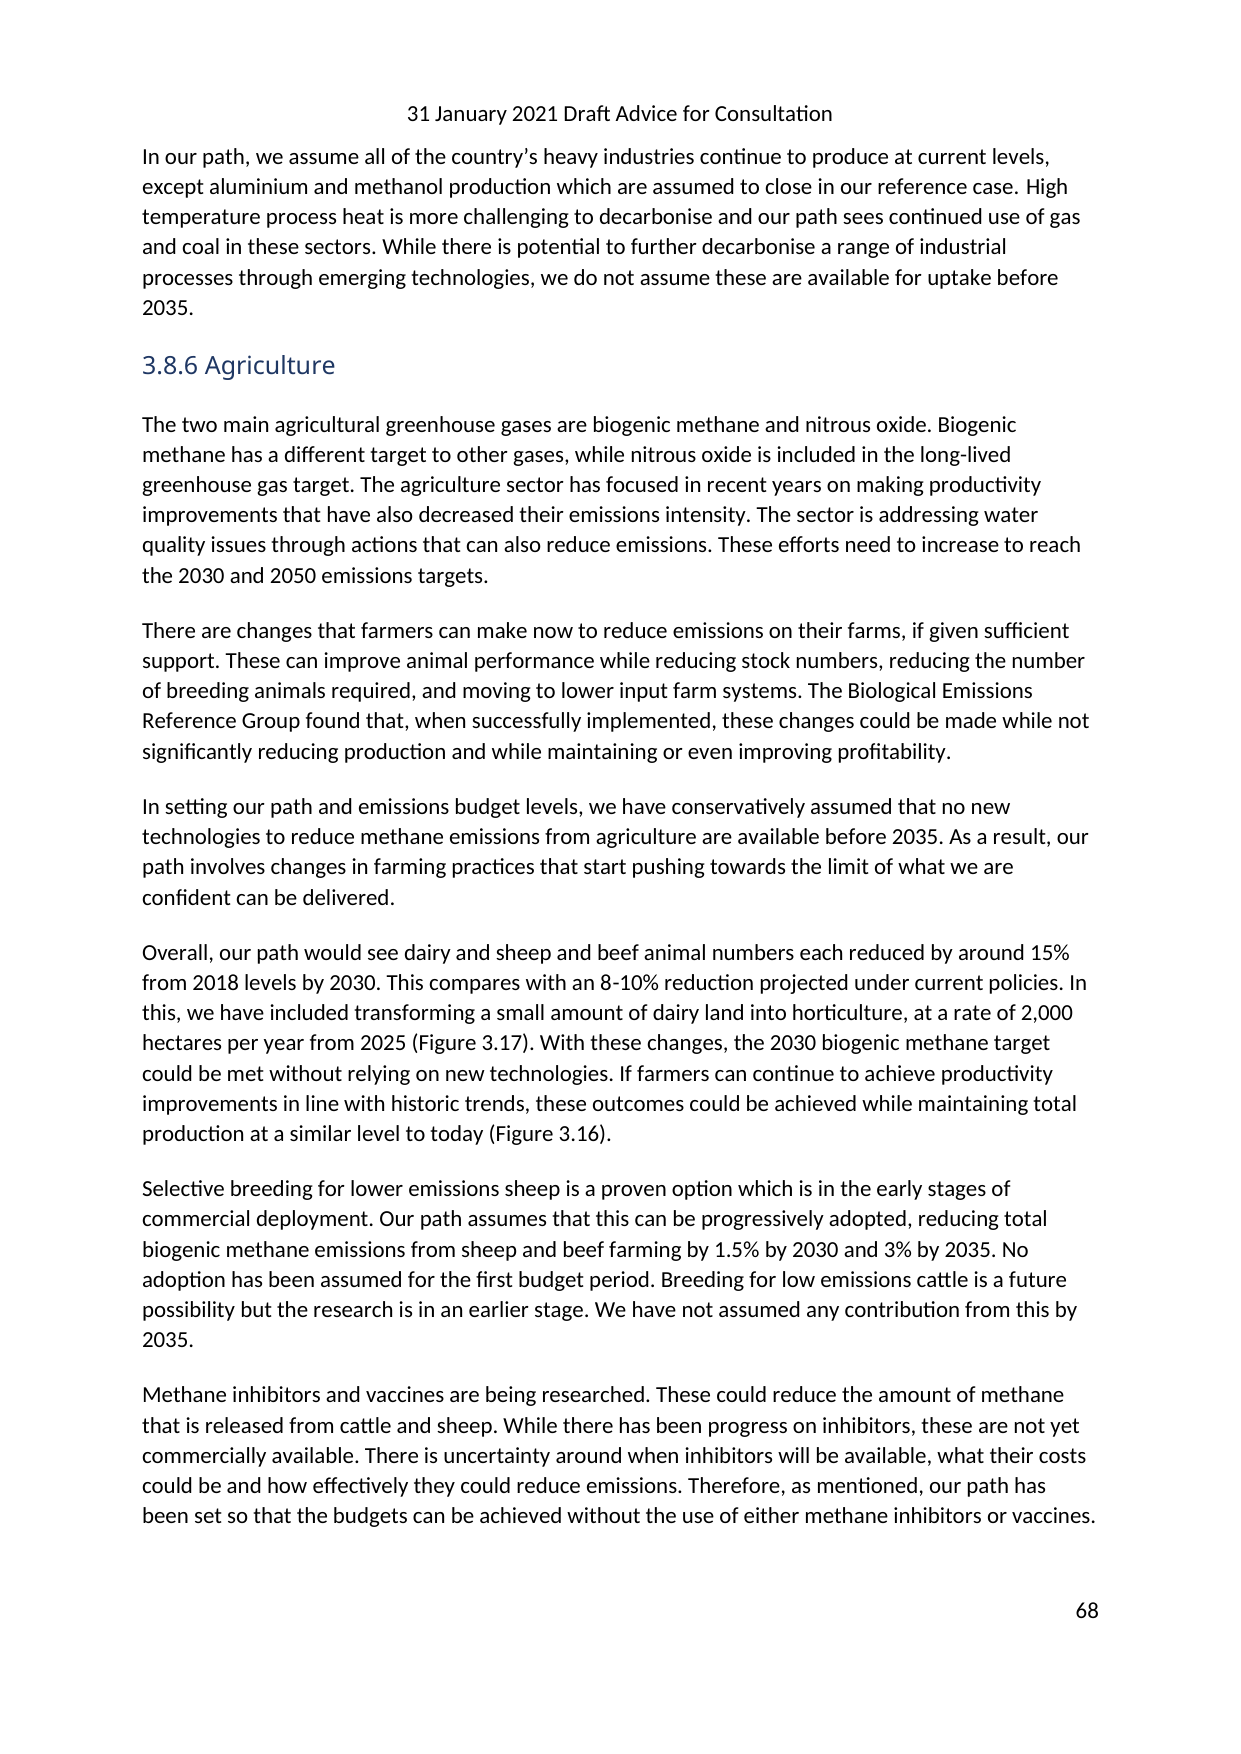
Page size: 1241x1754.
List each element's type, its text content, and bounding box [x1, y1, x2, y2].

text Selective breeding for lower emissions sheep is a proven option which is in the early stages of commercial deployment. Our path assumes that this can be progressively adopted, reducing total biogenic methane emissions from sheep and beef farming by 1.5% by 2030 and 3% by 2035. No adoption has been assumed for the first budget period. Breeding for low emissions cattle is a future possibility but the research is in an earlier stage. We have not assumed any contribution from this by 2035. [142, 1174, 1098, 1353]
text Overall, our path would see dairy and sheep and beef animal numbers each reduced by around 15% from 2018 levels by 2030. This compares with an 8-10% reduction projected under current policies. In this, we have included transforming a small amount of dairy land into horticulture, at a rate of 2,000 hectares per year from 2025 (Figure 3.17). With these changes, the 2030 biogenic methane target could be met without relying on new technologies. If farmers can continue to achieve productivity improvements in line with historic trends, these outcomes could be achieved while maintaining total production at a similar level to today (Figure 3.16). [142, 938, 1098, 1147]
subtitle 3.8.6 Agriculture [142, 348, 1098, 382]
text The two main agricultural greenhouse gases are biogenic methane and nitrous oxide. Biogenic methane has a different target to other gases, while nitrous oxide is included in the long-lived greenhouse gas target. The agriculture sector has focused in recent years on making productivity improvements that have also decreased their emissions intensity. The sector is addressing water quality issues through actions that can also reduce emissions. These efforts need to increase to reach the 2030 and 2050 emissions targets. [142, 410, 1098, 589]
text In setting our path and emissions budget levels, we have conservatively assumed that no new technologies to reduce methane emissions from agriculture are available before 2035. As a result, our path involves changes in farming practices that start pushing towards the limit of what we are confident can be delivered. [142, 792, 1098, 911]
text In our path, we assume all of the country’s heavy industries continue to produce at current levels, except aluminium and methanol production which are assumed to close in our reference case. High temperature process heat is more challenging to decarbonise and our path sees continued use of gas and coal in these sectors. While there is potential to further decarbonise a range of industrial processes through emerging technologies, we do not assume these are available for uptake before 2035. [142, 142, 1098, 321]
text Methane inhibitors and vaccines are being researched. These could reduce the amount of methane that is released from cattle and sheep. While there has been progress on inhibitors, these are not yet commercially available. There is uncertainty around when inhibitors will be available, what their costs could be and how effectively they could reduce emissions. Therefore, as mentioned, our path has been set so that the budgets can be achieved without the use of either methane inhibitors or vaccines. [142, 1381, 1098, 1529]
text There are changes that farmers can make now to reduce emissions on their farms, if given sufficient support. These can improve animal performance while reducing stock numbers, reducing the number of breeding animals required, and moving to lower input farm systems. The Biological Emissions Reference Group found that, when successfully implemented, these changes could be made while not significantly reducing production and while maintaining or even improving profitability. [142, 616, 1098, 765]
